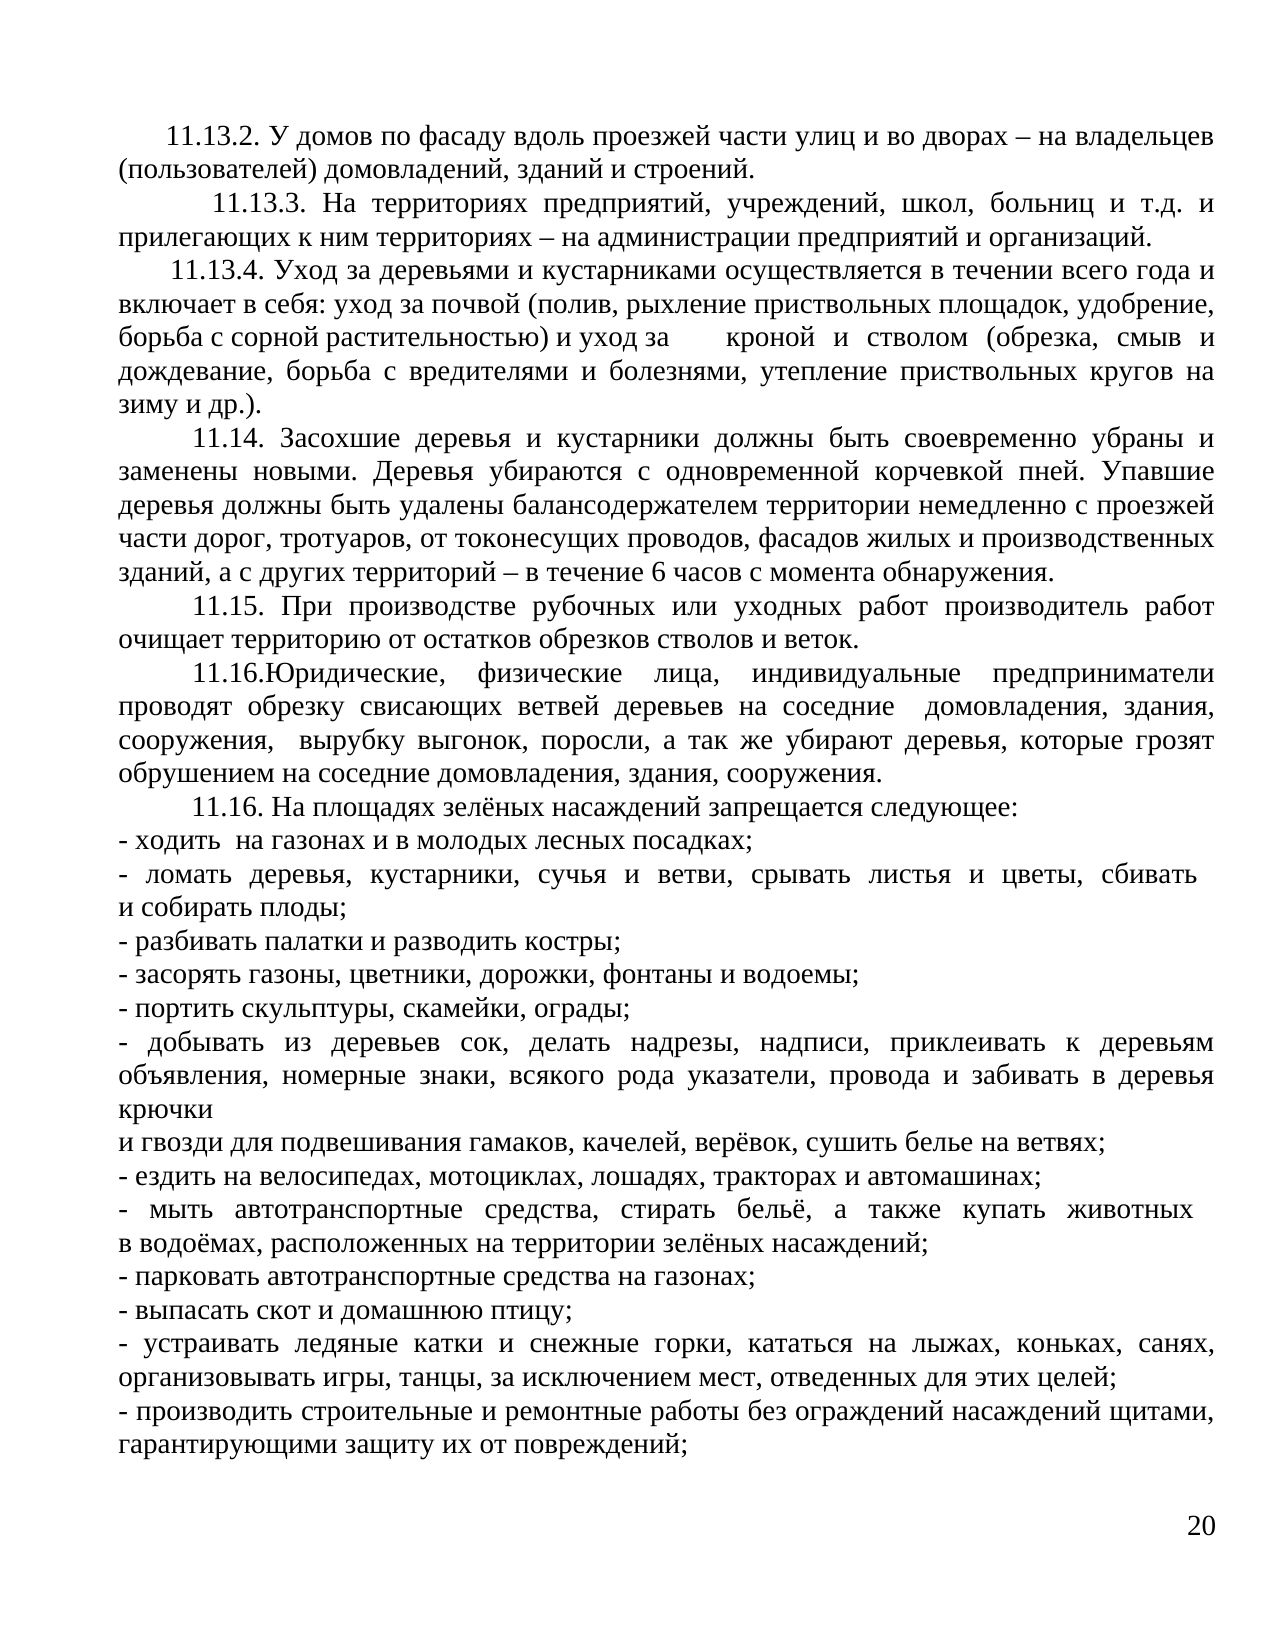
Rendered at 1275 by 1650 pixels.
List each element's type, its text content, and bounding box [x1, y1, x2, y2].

text - добывать из деревьев сок, делать надрезы, надписи, приклеивать к деревьям объявления, номерные знаки, всякого рода указатели, провода и забивать в деревья крючки и гвозди для подвешивания гамаков, качелей, верёвок, сушить белье на ветвях; [118, 1024, 1216, 1158]
text 11.13.2. У домов по фасаду вдоль проезжей части улиц и во дворах – на владельцев (пользователей) домовладений, зданий и строений. [118, 118, 1216, 185]
text - производить строительные и ремонтные работы без ограждений насаждений щитами, гарантирующими защиту их от повреждений; [118, 1393, 1216, 1460]
text 11.16.Юридические, физические лица, индивидуальные предприниматели проводят обрезку свисающих ветвей деревьев на соседние домовладения, здания, сооружения, вырубку выгонок, поросли, а так же убирают деревья, которые грозят обрушением на соседние домовладения, здания, сооружения. [118, 655, 1216, 789]
text - мыть автотранспортные средства, стирать бельё, а также купать животных в водоёмах, расположенных на территории зелёных насаждений; [118, 1191, 1216, 1258]
text - разбивать палатки и разводить костры; [118, 923, 1216, 957]
text - засорять газоны, цветники, дорожки, фонтаны и водоемы; [118, 957, 1216, 990]
text - выпасать скот и домашнюю птицу; [118, 1292, 1216, 1326]
text - портить скульптуры, скамейки, ограды; [118, 990, 1216, 1024]
text - ездить на велосипедах, мотоциклах, лошадях, тракторах и автомашинах; [118, 1158, 1216, 1191]
text - устраивать ледяные катки и снежные горки, кататься на лыжах, коньках, санях, организовывать игры, танцы, за исключением мест, отведенных для этих целей; [118, 1326, 1216, 1393]
text - парковать автотранспортные средства на газонах; [118, 1258, 1216, 1292]
text 11.13.3. На территориях предприятий, учреждений, школ, больниц и т.д. и прилегающих к ним территориях – на администрации предприятий и организаций. [118, 185, 1216, 252]
text - ломать деревья, кустарники, сучья и ветви, срывать листья и цветы, сбивать и собирать плоды; [118, 856, 1216, 923]
text 11.16. На площадях зелёных насаждений запрещается следующее: [118, 789, 1216, 822]
text - ходить на газонах и в молодых лесных посадках; [118, 822, 1216, 856]
text 11.14. Засохшие деревья и кустарники должны быть своевременно убраны и заменены новыми. Деревья убираются с одновременной корчевкой пней. Упавшие деревья должны быть удалены балансодержателем территории немедленно с проезжей части дорог, тротуаров, от токонесущих проводов, фасадов жилых и производственных зданий, а с других территорий – в течение 6 часов с момента обнаружения. [118, 420, 1216, 588]
text 11.13.4. Уход за деревьями и кустарниками осуществляется в течении всего года и включает в себя: уход за почвой (полив, рыхление приствольных площадок, удобрение, борьба с сорной растительностью) и уход за кроной и стволом (обрезка, смыв и дождевание, борьба с вредителями и болезнями, утепление приствольных кругов на зиму и др.). [118, 252, 1216, 420]
text 11.15. При производстве рубочных или уходных работ производитель работ очищает территорию от остатков обрезков стволов и веток. [118, 588, 1216, 655]
